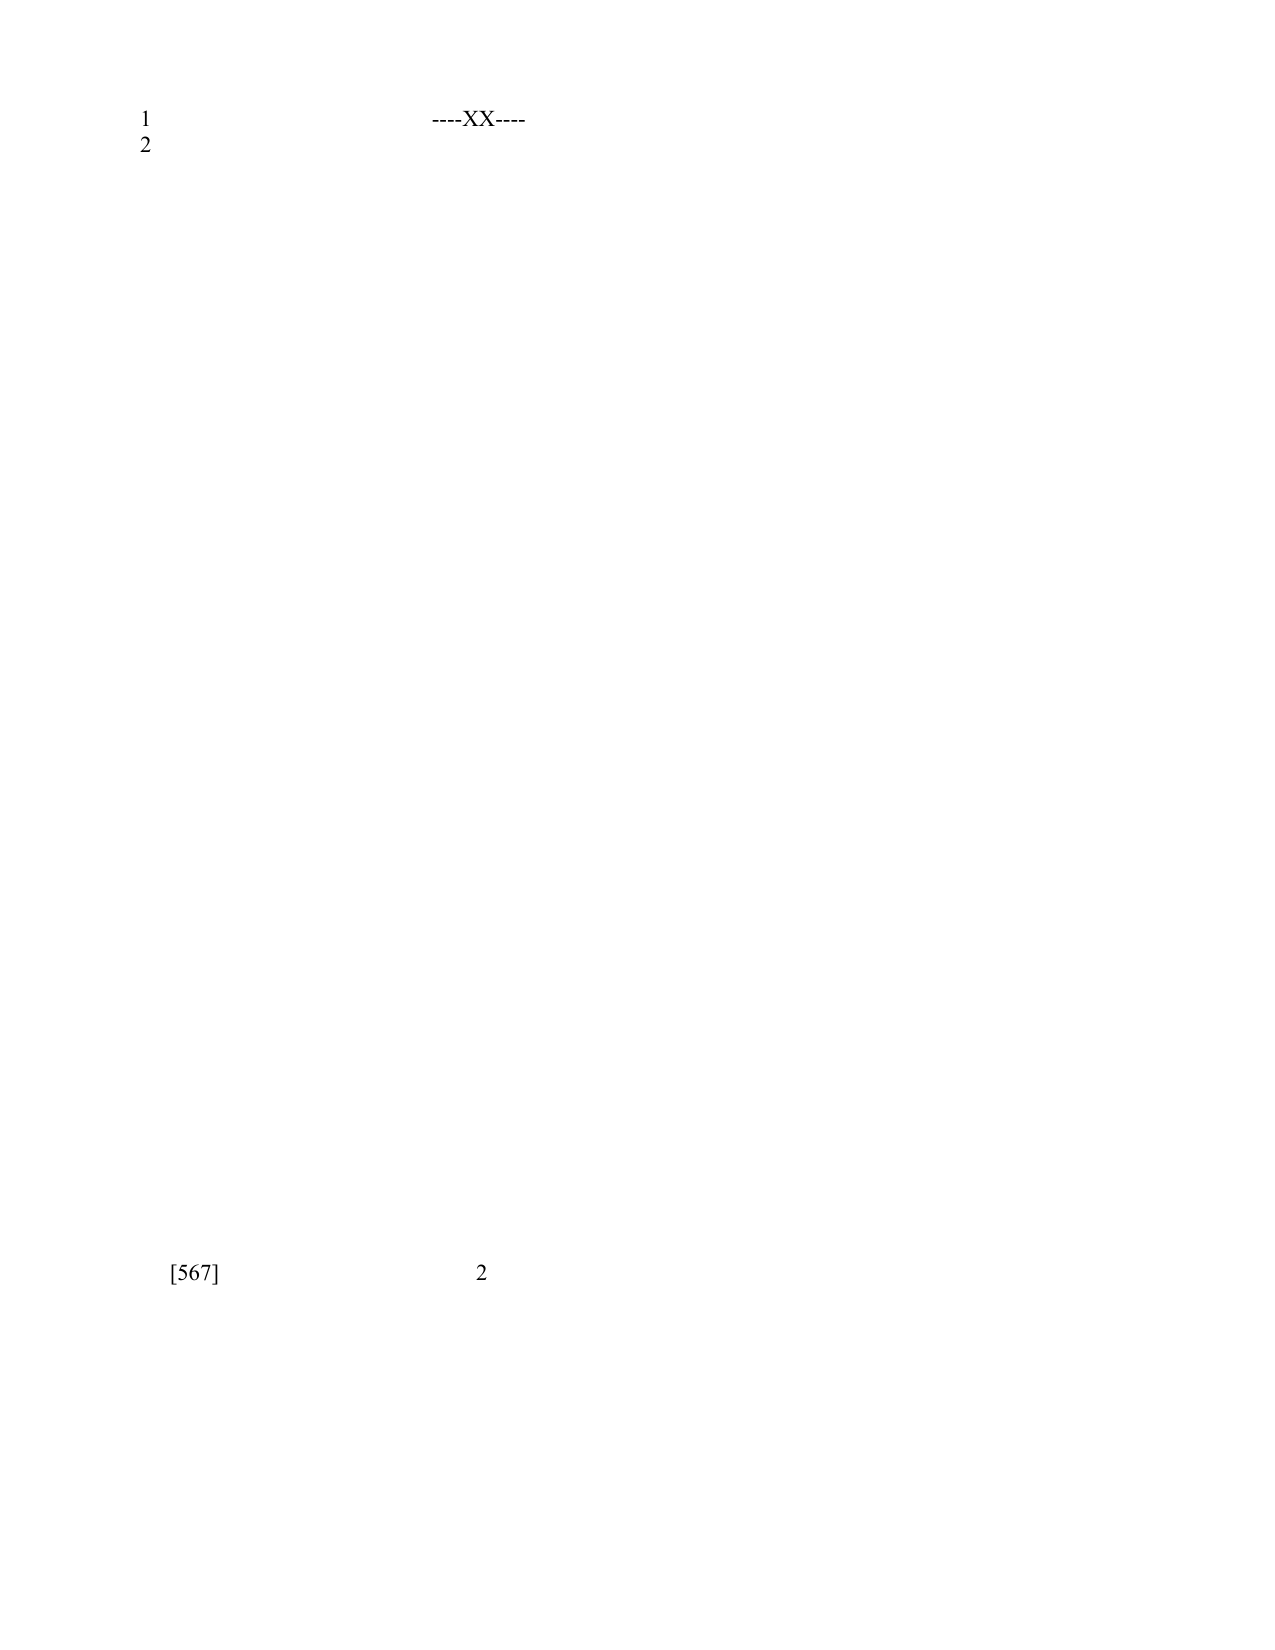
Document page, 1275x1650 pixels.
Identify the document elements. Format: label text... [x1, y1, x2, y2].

text ----XX---- [169, 105, 787, 131]
